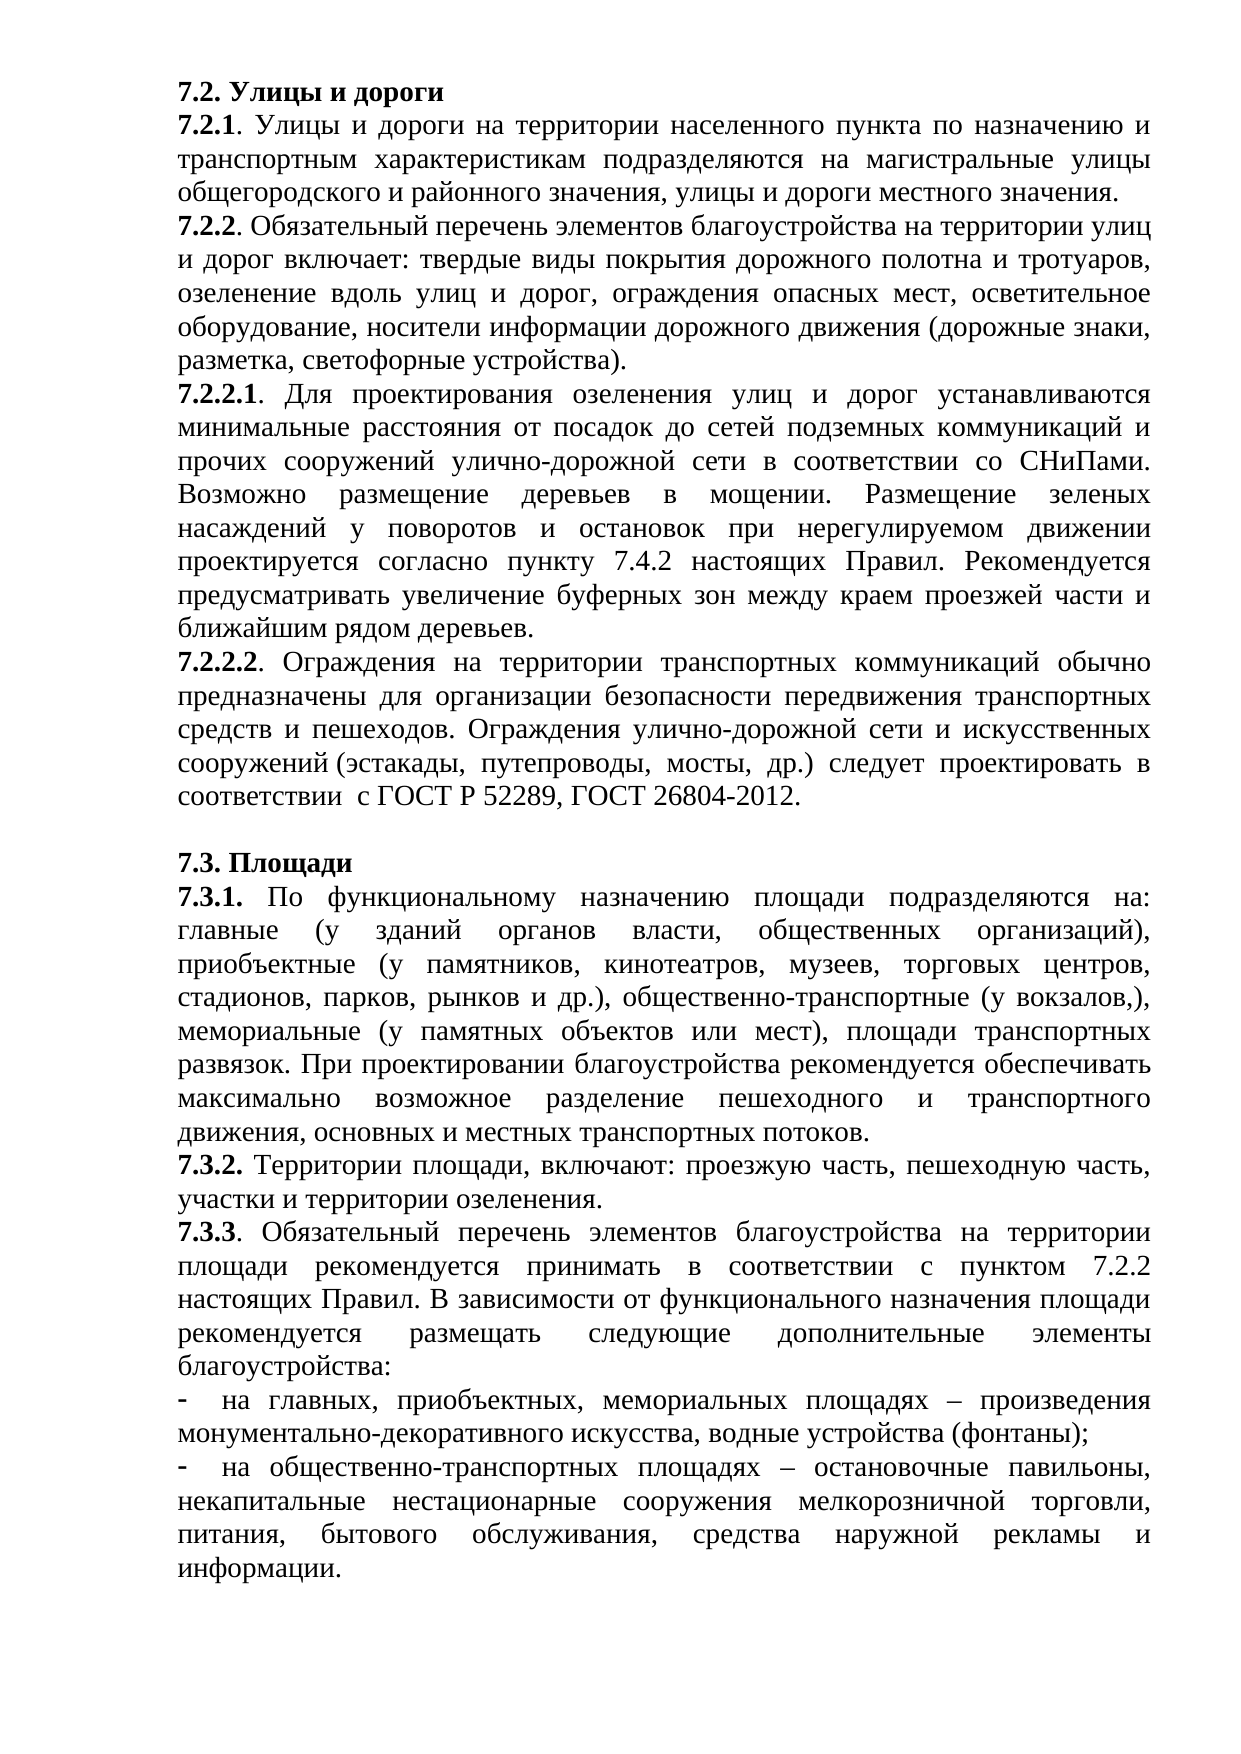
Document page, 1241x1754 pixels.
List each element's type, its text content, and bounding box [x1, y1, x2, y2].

list на главных, приобъектных, мемориальных площадях – произведения монументально-декоративного искусства, водные устройства (фонтаны); [177, 1382, 1152, 1449]
text 7.3.1. По функциональному назначению площади подразделяются на: главные (у зданий органов власти, общественных организаций), приобъектные (у памятников, кинотеатров, музеев, торговых центров, стадионов, парков, рынков и др.), общественно-транспортные (у вокзалов,), мемориальные (у памятных объектов или мест), площади транспортных развязок. При проектировании благоустройства рекомендуется обеспечивать максимально возможное разделение пешеходного и транспортного движения, основных и местных транспортных потоков. [177, 879, 1152, 1147]
list на общественно-транспортных площадях – остановочные павильоны, некапитальные нестационарные сооружения мелкорозничной торговли, питания, бытового обслуживания, средства наружной рекламы и информации. [177, 1449, 1152, 1583]
text 7.2.2. Обязательный перечень элементов благоустройства на территории улиц и дорог включает: твердые виды покрытия дорожного полотна и тротуаров, озеленение вдоль улиц и дорог, ограждения опасных мест, осветительное оборудование, носители информации дорожного движения (дорожные знаки, разметка, светофорные устройства). [177, 208, 1152, 376]
text 7.2. Улицы и дороги [177, 74, 1152, 107]
text 7.3. Площади [177, 812, 1152, 879]
text 7.3.3. Обязательный перечень элементов благоустройства на территории площади рекомендуется принимать в соответствии с пунктом 7.2.2 настоящих Правил. В зависимости от функционального назначения площади рекомендуется размещать следующие дополнительные элементы благоустройства: [177, 1214, 1152, 1382]
text 7.3.2. Территории площади, включают: проезжую часть, пешеходную часть, участки и территории озеленения. [177, 1147, 1152, 1214]
text 7.2.1. Улицы и дороги на территории населенного пункта по назначению и транспортным характеристикам подразделяются на магистральные улицы общегородского и районного значения, улицы и дороги местного значения. [177, 107, 1152, 208]
text 7.2.2.1. Для проектирования озеленения улиц и дорог устанавливаются минимальные расстояния от посадок до сетей подземных коммуникаций и прочих сооружений улично-дорожной сети в соответствии со СНиПами. Возможно размещение деревьев в мощении. Размещение зеленых насаждений у поворотов и остановок при нерегулируемом движении проектируется согласно пункту 7.4.2 настоящих Правил. Рекомендуется предусматривать увеличение буферных зон между краем проезжей части и ближайшим рядом деревьев. [177, 376, 1152, 644]
text 7.2.2.2. Ограждения на территории транспортных коммуникаций обычно предназначены для организации безопасности передвижения транспортных средств и пешеходов. Ограждения улично-дорожной сети и искусственных сооружений (эстакады, путепроводы, мосты, др.) следует проектировать в соответствии с ГОСТ Р 52289, ГОСТ 26804-2012. [177, 644, 1152, 812]
